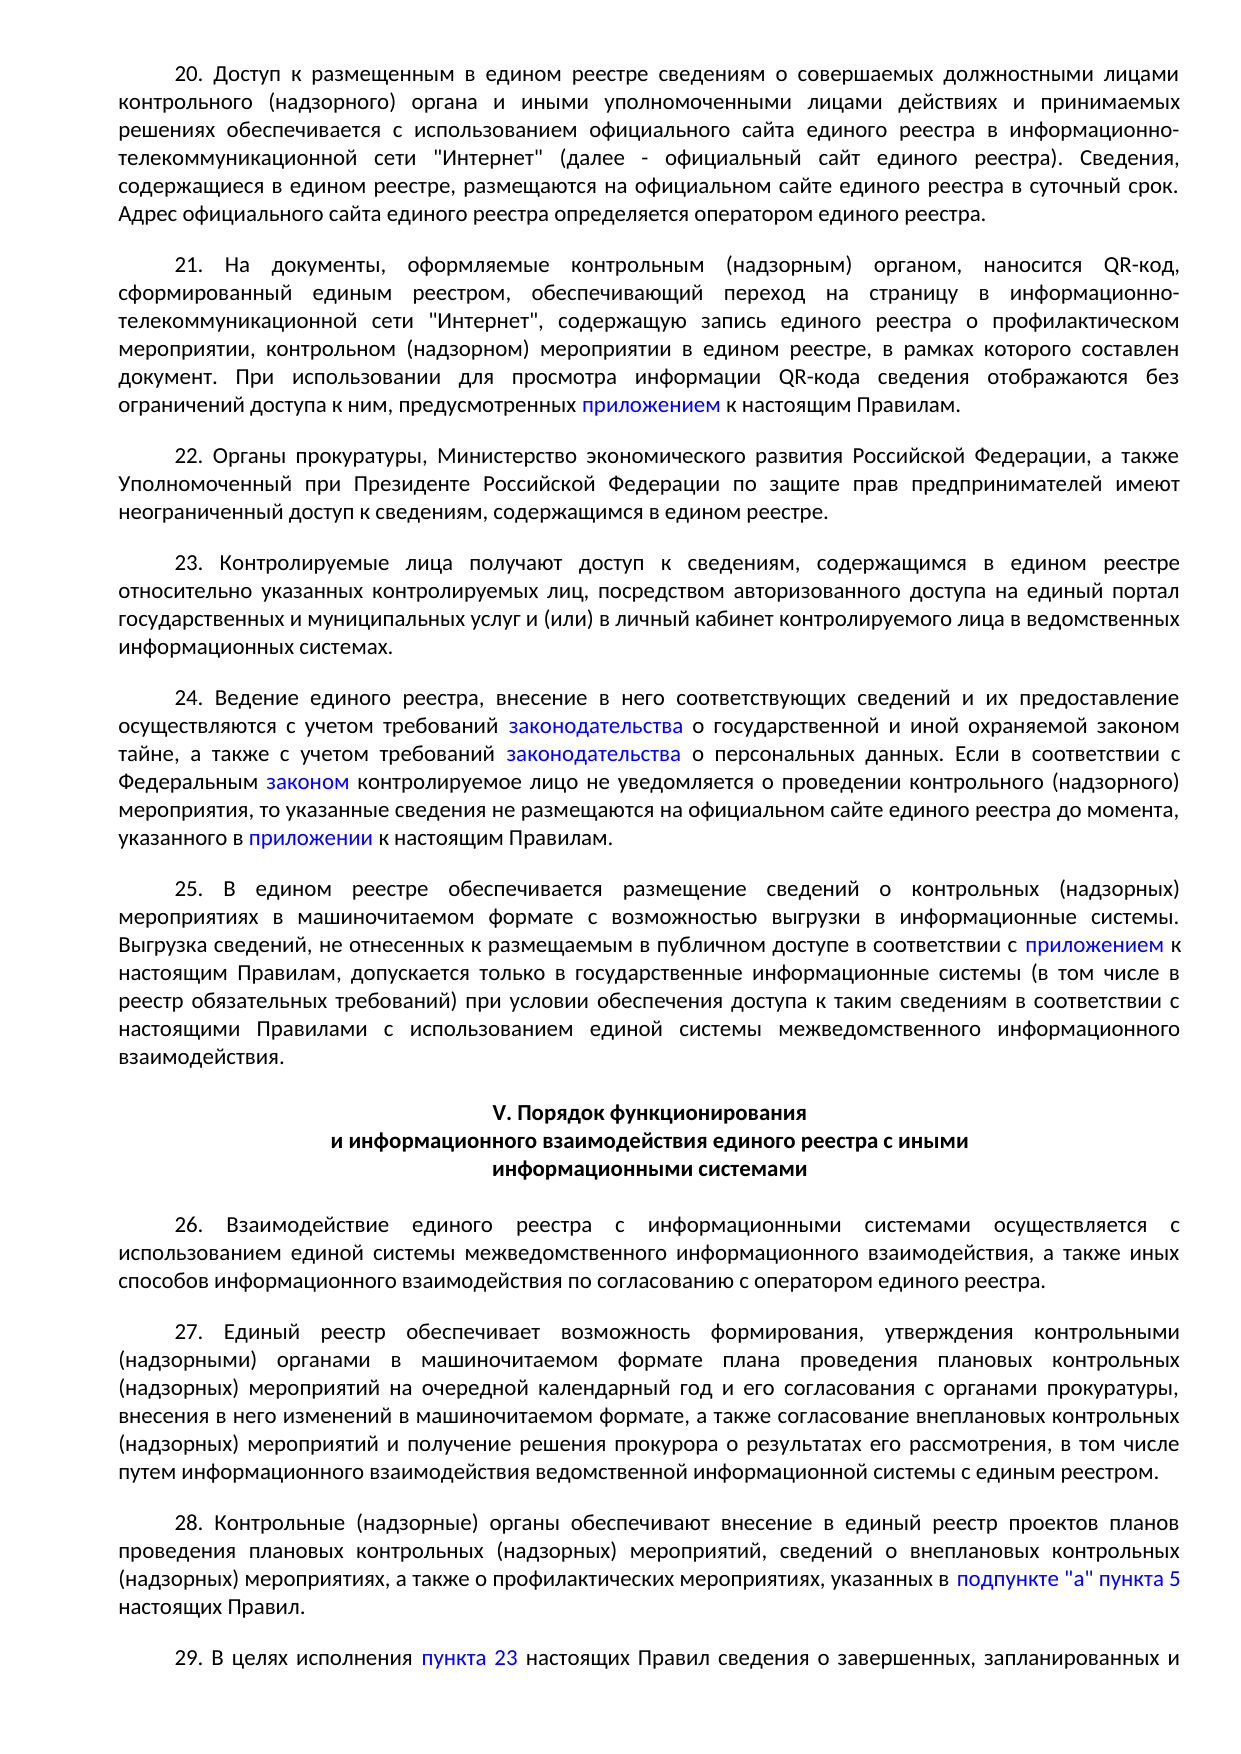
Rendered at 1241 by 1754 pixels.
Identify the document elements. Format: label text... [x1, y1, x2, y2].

text 26. Взаимодействие единого реестра с информационными системами осуществляется с использованием единой системы межведомственного информационного взаимодействия, а также иных способов информационного взаимодействия по согласованию с оператором единого реестра. [118, 1210, 1181, 1294]
text 28. Контрольные (надзорные) органы обеспечивают внесение в единый реестр проектов планов проведения плановых контрольных (надзорных) мероприятий, сведений о внеплановых контрольных (надзорных) мероприятиях, а также о профилактических мероприятиях, указанных в подпункте "а" пункта 5 настоящих Правил. [118, 1508, 1181, 1621]
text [118, 1643, 1181, 1671]
title информационными системами [118, 1154, 1181, 1182]
text 25. В едином реестре обеспечивается размещение сведений о контрольных (надзорных) мероприятиях в машиночитаемом формате с возможностью выгрузки в информационные системы. Выгрузка сведений, не отнесенных к размещаемым в публичном доступе в соответствии с приложением к настоящим Правилам, допускается только в государственные информационные системы (в том числе в реестр обязательных требований) при условии обеспечения доступа к таким сведениям в соответствии с настоящими Правилами с использованием единой системы межведомственного информационного взаимодействия. [118, 874, 1181, 1070]
text 23. Контролируемые лица получают доступ к сведениям, содержащимся в едином реестре относительно указанных контролируемых лиц, посредством авторизованного доступа на единый портал государственных и муниципальных услуг и (или) в личный кабинет контролируемого лица в ведомственных информационных системах. [118, 548, 1181, 660]
text 22. Органы прокуратуры, Министерство экономического развития Российской Федерации, а также Уполномоченный при Президенте Российской Федерации по защите прав предпринимателей имеют неограниченный доступ к сведениям, содержащимся в едином реестре. [118, 441, 1181, 525]
text 20. Доступ к размещенным в едином реестре сведениям о совершаемых должностными лицами контрольного (надзорного) органа и иными уполномоченными лицами действиях и принимаемых решениях обеспечивается с использованием официального сайта единого реестра в информационно-телекоммуникационной сети "Интернет" (далее - официальный сайт единого реестра). Сведения, содержащиеся в едином реестре, размещаются на официальном сайте единого реестра в суточный срок. Адрес официального сайта единого реестра определяется оператором единого реестра. [118, 59, 1181, 227]
text 21. На документы, оформляемые контрольным (надзорным) органом, наносится QR-код, сформированный единым реестром, обеспечивающий переход на страницу в информационно-телекоммуникационной сети "Интернет", содержащую запись единого реестра о профилактическом мероприятии, контрольном (надзорном) мероприятии в едином реестре, в рамках которого составлен документ. При использовании для просмотра информации QR-кода сведения отображаются без ограничений доступа к ним, предусмотренных приложением к настоящим Правилам. [118, 250, 1181, 418]
title и информационного взаимодействия единого реестра с иными [118, 1126, 1181, 1154]
title V. Порядок функционирования [118, 1098, 1181, 1126]
text 24. Ведение единого реестра, внесение в него соответствующих сведений и их предоставление осуществляются с учетом требований законодательства о государственной и иной охраняемой законом тайне, а также с учетом требований законодательства о персональных данных. Если в соответствии с Федеральным законом контролируемое лицо не уведомляется о проведении контрольного (надзорного) мероприятия, то указанные сведения не размещаются на официальном сайте единого реестра до момента, указанного в приложении к настоящим Правилам. [118, 683, 1181, 851]
text 27. Единый реестр обеспечивает возможность формирования, утверждения контрольными (надзорными) органами в машиночитаемом формате плана проведения плановых контрольных (надзорных) мероприятий на очередной календарный год и его согласования с органами прокуратуры, внесения в него изменений в машиночитаемом формате, а также согласование внеплановых контрольных (надзорных) мероприятий и получение решения прокурора о результатах его рассмотрения, в том числе путем информационного взаимодействия ведомственной информационной системы с единым реестром. [118, 1317, 1181, 1486]
